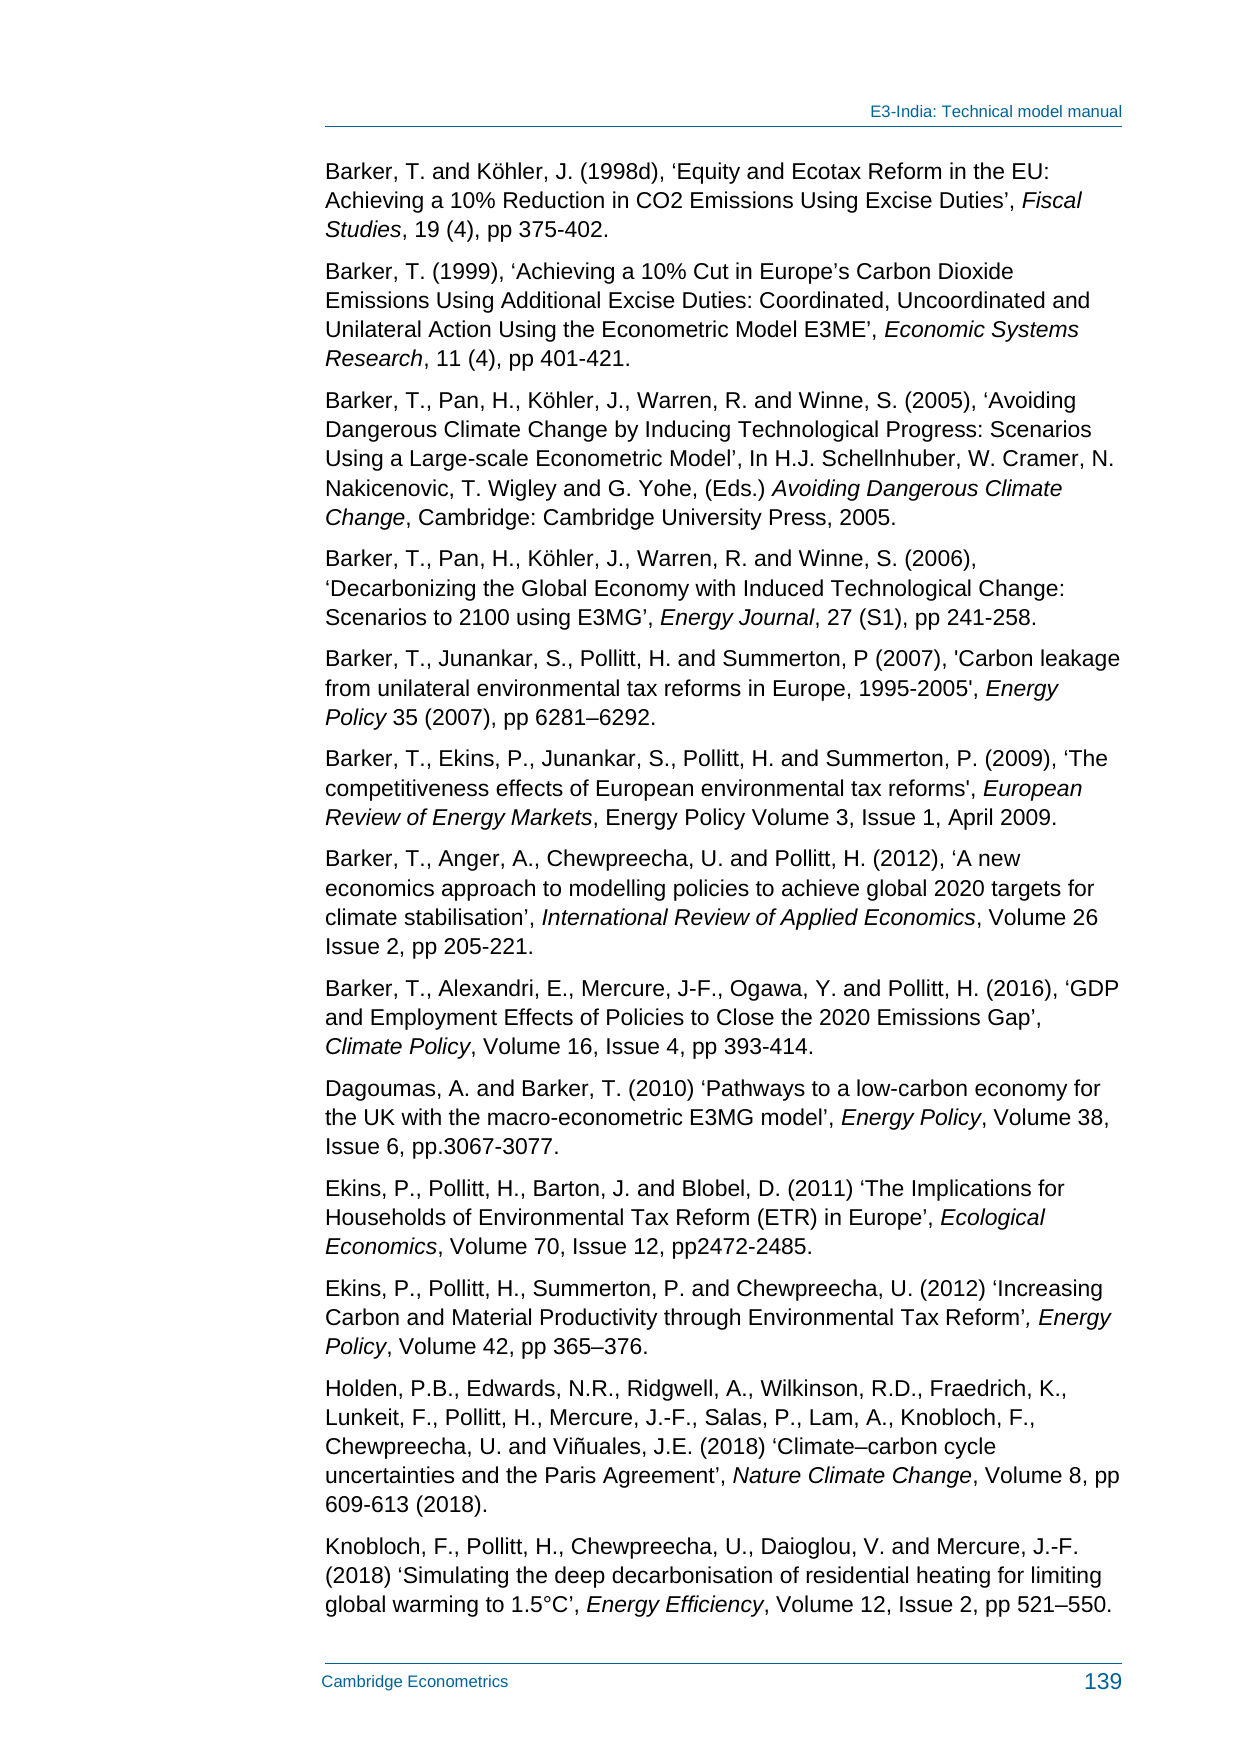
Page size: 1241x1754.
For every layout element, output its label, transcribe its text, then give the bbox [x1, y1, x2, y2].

text Barker, T., Junankar, S., Pollitt, H. and Summerton, P (2007), 'Carbon leakage from unilateral environmental tax reforms in Europe, 1995-2005', Energy Policy 35 (2007), pp 6281–6292. [325, 643, 1122, 731]
text Holden, P.B., Edwards, N.R., Ridgwell, A., Wilkinson, R.D., Fraedrich, K., Lunkeit, F., Pollitt, H., Mercure, J.-F., Salas, P., Lam, A., Knobloch, F., Chewpreecha, U. and Viñuales, J.E. (2018) ‘Climate–carbon cycle uncertainties and the Paris Agreement’, Nature Climate Change, Volume 8, pp 609-613 (2018). [325, 1373, 1122, 1518]
text Knobloch, F., Pollitt, H., Chewpreecha, U., Daioglou, V. and Mercure, J.-F. (2018) ‘Simulating the deep decarbonisation of residential heating for limiting global warming to 1.5°C’, Energy Efficiency, Volume 12, Issue 2, pp 521–550. [325, 1531, 1122, 1618]
text Barker, T., Ekins, P., Junankar, S., Pollitt, H. and Summerton, P. (2009), ‘The competitiveness effects of European environmental tax reforms', European Review of Energy Markets, Energy Policy Volume 3, Issue 1, April 2009. [325, 743, 1122, 831]
text Barker, T. and Köhler, J. (1998d), ‘Equity and Ecotax Reform in the EU: Achieving a 10% Reduction in CO2 Emissions Using Excise Duties’, Fiscal Studies, 19 (4), pp 375-402. [325, 156, 1122, 243]
picture [902, 108, 908, 117]
text Barker, T., Pan, H., Köhler, J., Warren, R. and Winne, S. (2005), ‘Avoiding Dangerous Climate Change by Inducing Technological Progress: Scenarios Using a Large-scale Econometric Model’, In H.J. Schellnhuber, W. Cramer, N. Nakicenovic, T. Wigley and G. Yohe, (Eds.) Avoiding Dangerous Climate Change, Cambridge: Cambridge University Press, 2005. [325, 385, 1122, 531]
text Barker, T., Alexandri, E., Mercure, J-F., Ogawa, Y. and Pollitt, H. (2016), ‘GDP and Employment Effects of Policies to Close the 2020 Emissions Gap’, Climate Policy, Volume 16, Issue 4, pp 393-414. [325, 973, 1122, 1060]
picture [924, 108, 931, 114]
picture [437, 1678, 443, 1687]
text Dagoumas, A. and Barker, T. (2010) ‘Pathways to a low-carbon economy for the UK with the macro-econometric E3MG model’, Energy Policy, Volume 38, Issue 6, pp.3067-3077. [325, 1073, 1122, 1160]
text Barker, T. (1999), ‘Achieving a 10% Cut in Europe’s Carbon Dioxide Emissions Using Additional Excise Duties: Coordinated, Uncoordinated and Unilateral Action Using the Econometric Model E3ME’, Economic Systems Research, 11 (4), pp 401-421. [325, 256, 1122, 373]
text Ekins, P., Pollitt, H., Barton, J. and Blobel, D. (2011) ‘The Implications for Households of Environmental Tax Reform (ETR) in Europe’, Ecological Economics, Volume 70, Issue 12, pp2472-2485. [325, 1173, 1122, 1260]
text Barker, T., Anger, A., Chewpreecha, U. and Pollitt, H. (2012), ‘A new economics approach to modelling policies to achieve global 2020 targets for climate stabilisation’, International Review of Applied Economics, Volume 26 Issue 2, pp 205-221. [325, 843, 1122, 960]
picture [1110, 108, 1117, 114]
text Barker, T., Pan, H., Köhler, J., Warren, R. and Winne, S. (2006), ‘Decarbonizing the Global Economy with Induced Technological Change: Scenarios to 2100 using E3MG’, Energy Journal, 27 (S1), pp 241-258. [325, 543, 1122, 631]
text Ekins, P., Pollitt, H., Summerton, P. and Chewpreecha, U. (2012) ‘Increasing Carbon and Material Productivity through Environmental Tax Reform’, Energy Policy, Volume 42, pp 365–376. [325, 1273, 1122, 1360]
